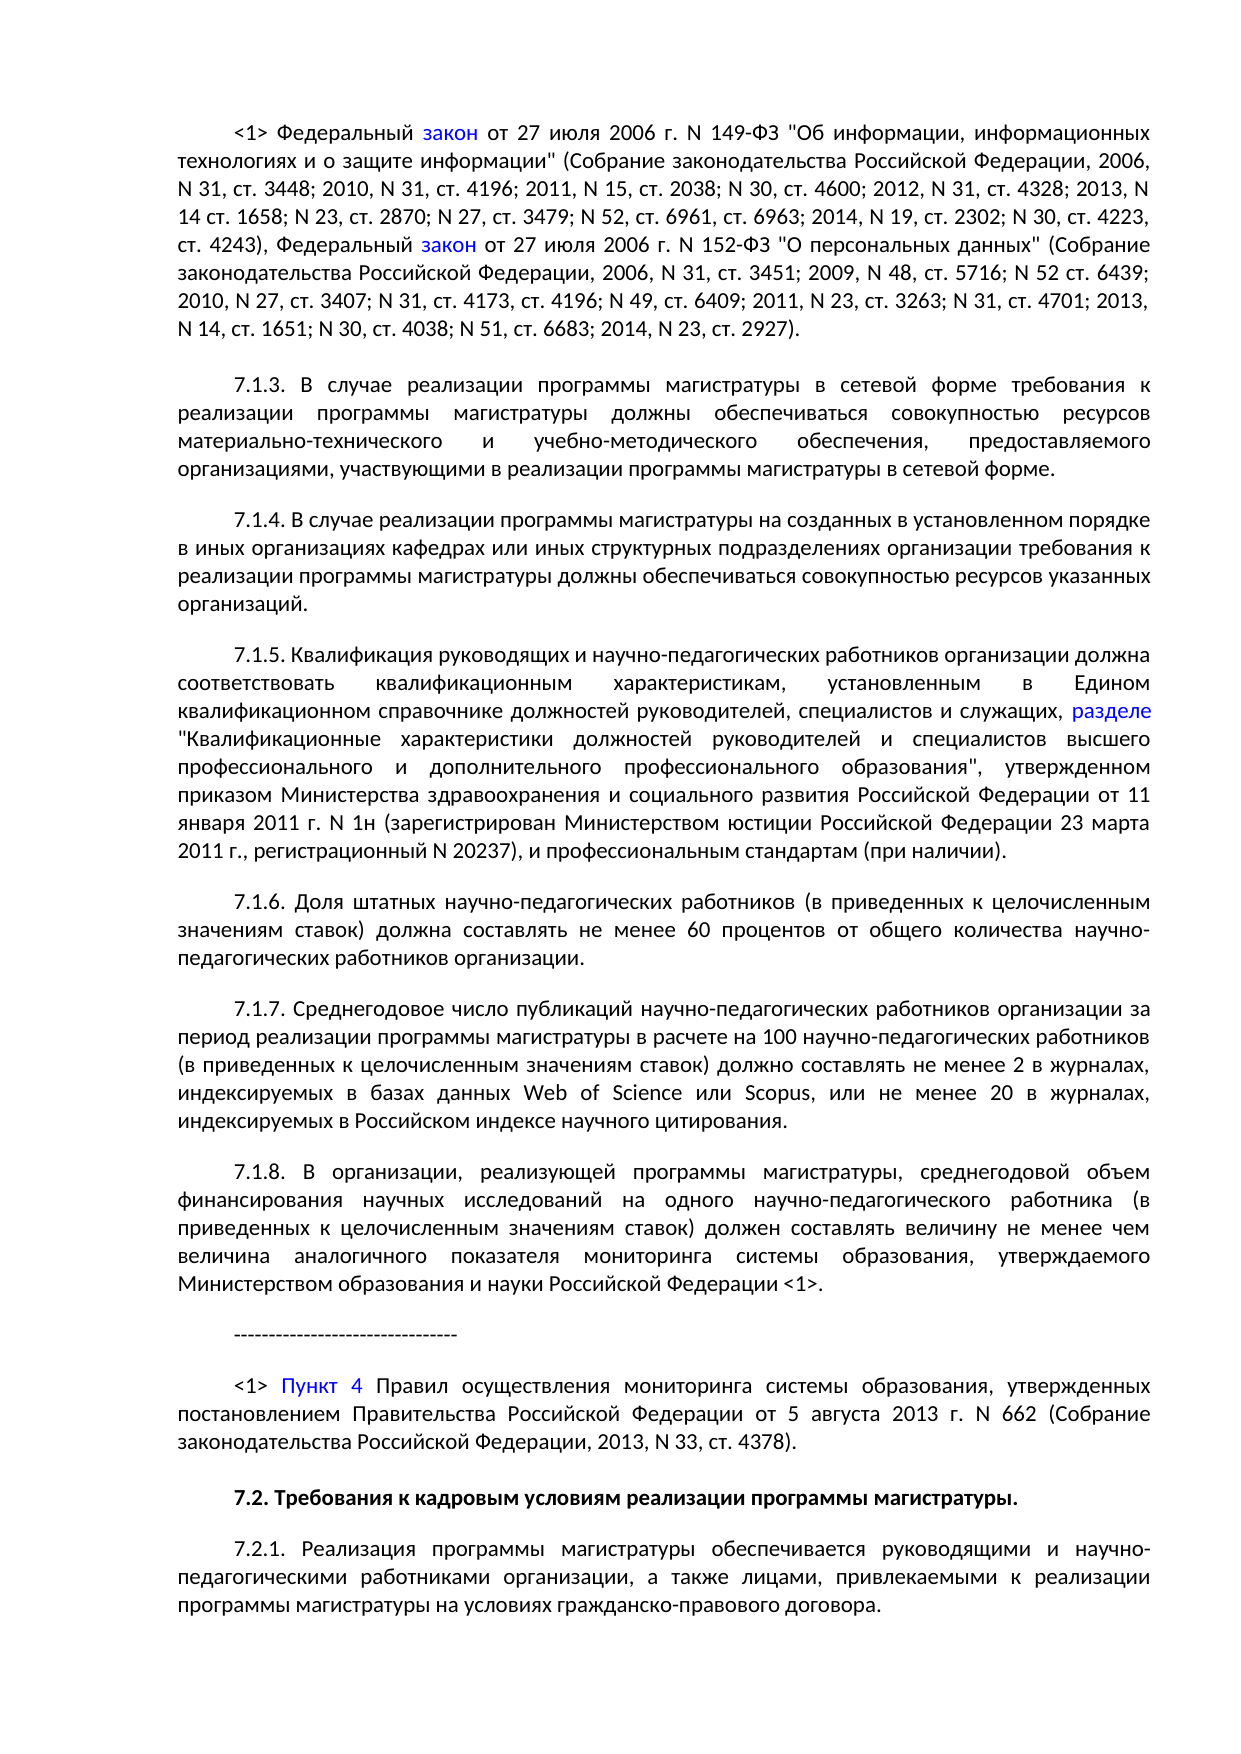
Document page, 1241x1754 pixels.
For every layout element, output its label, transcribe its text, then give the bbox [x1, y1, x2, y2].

text 7.1.7. Среднегодовое число публикаций научно-педагогических работников организации за период реализации программы магистратуры в расчете на 100 научно-педагогических работников (в приведенных к целочисленным значениям ставок) должно составлять не менее 2 в журналах, индексируемых в базах данных Web of Science или Scopus, или не менее 20 в журналах, индексируемых в Российском индексе научного цитирования. [177, 994, 1152, 1134]
text -------------------------------- [177, 1320, 1152, 1348]
text <1> Пункт 4 Правил осуществления мониторинга системы образования, утвержденных постановлением Правительства Российской Федерации от 5 августа 2013 г. N 662 (Собрание законодательства Российской Федерации, 2013, N 33, ст. 4378). [177, 1371, 1152, 1455]
text 7.1.4. В случае реализации программы магистратуры на созданных в установленном порядке в иных организациях кафедрах или иных структурных подразделениях организации требования к реализации программы магистратуры должны обеспечиваться совокупностью ресурсов указанных организаций. [177, 505, 1152, 617]
title 7.2. Требования к кадровым условиям реализации программы магистратуры. [177, 1483, 1152, 1511]
text 7.1.6. Доля штатных научно-педагогических работников (в приведенных к целочисленным значениям ставок) должна составлять не менее 60 процентов от общего количества научно-педагогических работников организации. [177, 887, 1152, 971]
text 7.1.3. В случае реализации программы магистратуры в сетевой форме требования к реализации программы магистратуры должны обеспечиваться совокупностью ресурсов материально-технического и учебно-методического обеспечения, предоставляемого организациями, участвующими в реализации программы магистратуры в сетевой форме. [177, 370, 1152, 482]
text 7.1.5. Квалификация руководящих и научно-педагогических работников организации должна соответствовать квалификационным характеристикам, установленным в Едином квалификационном справочнике должностей руководителей, специалистов и служащих, разделе "Квалификационные характеристики должностей руководителей и специалистов высшего профессионального и дополнительного профессионального образования", утвержденном приказом Министерства здравоохранения и социального развития Российской Федерации от 11 января 2011 г. N 1н (зарегистрирован Министерством юстиции Российской Федерации 23 марта 2011 г., регистрационный N 20237), и профессиональным стандартам (при наличии). [177, 640, 1152, 864]
text 7.1.8. В организации, реализующей программы магистратуры, среднегодовой объем финансирования научных исследований на одного научно-педагогического работника (в приведенных к целочисленным значениям ставок) должен составлять величину не менее чем величина аналогичного показателя мониторинга системы образования, утверждаемого Министерством образования и науки Российской Федерации <1>. [177, 1157, 1152, 1297]
text <1> Федеральный закон от 27 июля 2006 г. N 149-ФЗ "Об информации, информационных технологиях и о защите информации" (Собрание законодательства Российской Федерации, 2006, N 31, ст. 3448; 2010, N 31, ст. 4196; 2011, N 15, ст. 2038; N 30, ст. 4600; 2012, N 31, ст. 4328; 2013, N 14 ст. 1658; N 23, ст. 2870; N 27, ст. 3479; N 52, ст. 6961, ст. 6963; 2014, N 19, ст. 2302; N 30, ст. 4223, ст. 4243), Федеральный закон от 27 июля 2006 г. N 152-ФЗ "О персональных данных" (Собрание законодательства Российской Федерации, 2006, N 31, ст. 3451; 2009, N 48, ст. 5716; N 52 ст. 6439; 2010, N 27, ст. 3407; N 31, ст. 4173, ст. 4196; N 49, ст. 6409; 2011, N 23, ст. 3263; N 31, ст. 4701; 2013, N 14, ст. 1651; N 30, ст. 4038; N 51, ст. 6683; 2014, N 23, ст. 2927). [177, 118, 1152, 342]
text 7.2.1. Реализация программы магистратуры обеспечивается руководящими и научно-педагогическими работниками организации, а также лицами, привлекаемыми к реализации программы магистратуры на условиях гражданско-правового договора. [177, 1534, 1152, 1618]
